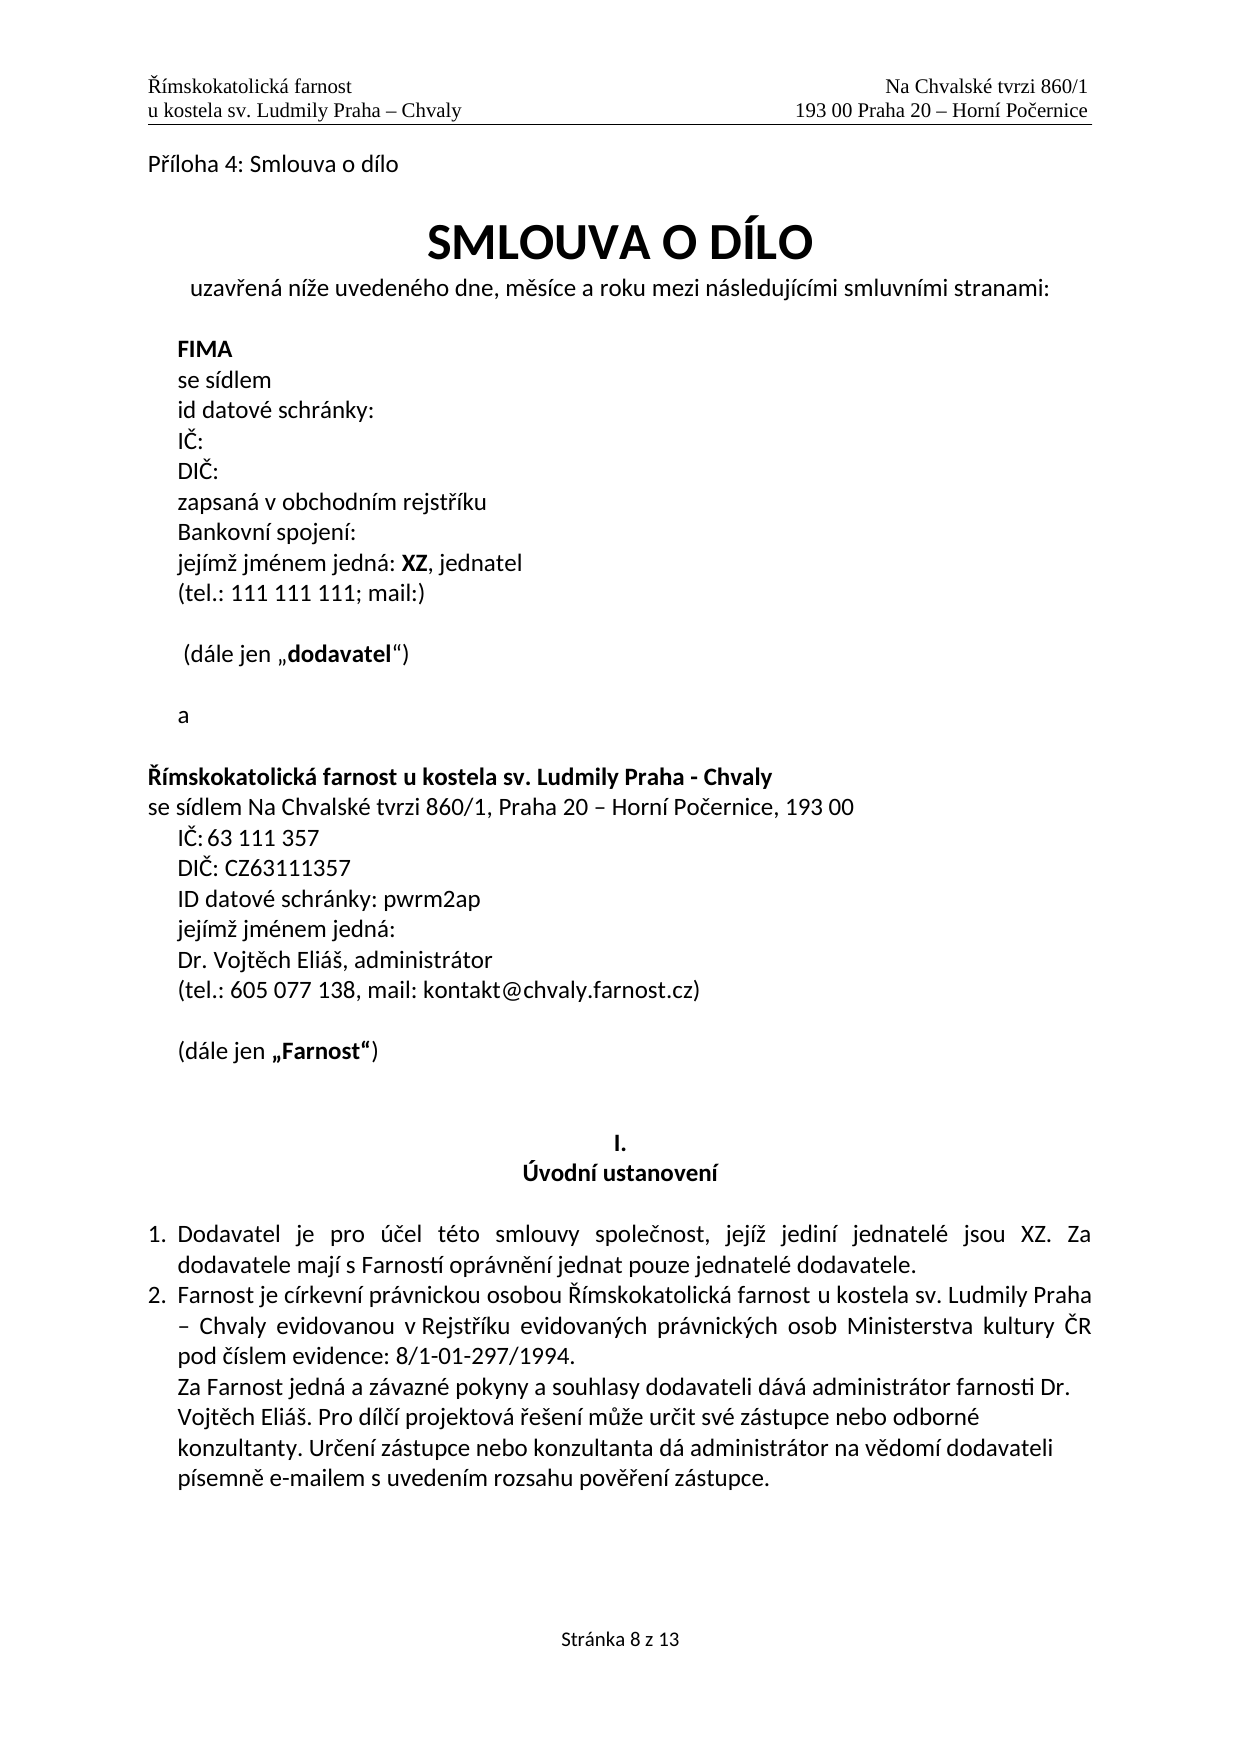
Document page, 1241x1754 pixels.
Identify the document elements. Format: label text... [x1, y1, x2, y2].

text Dr. Vojtěch Eliáš, administrátor [148, 944, 1092, 974]
text (tel.: 111 111 111; mail:) [148, 577, 1092, 608]
text Za Farnost jedná a závazné pokyny a souhlasy dodavateli dává administrátor farnosti Dr. Vojtěch Eliáš. Pro dílčí projektová řešení může určit své zástupce nebo odborné konzultanty. Určení zástupce nebo konzultanta dá administrátor na vědomí dodavateli písemně e-mailem s uvedením rozsahu pověření zástupce. [177, 1371, 1092, 1493]
text jejímž jménem jedná: XZ, jednatel [148, 547, 1092, 577]
text Úvodní ustanovení [148, 1157, 1092, 1188]
text a [177, 699, 1092, 730]
text Bankovní spojení: [148, 516, 1092, 547]
list Dodavatel je pro účel této smlouvy společnost, jejíž jediní jednatelé jsou XZ. Za dodavatele mají s Farností oprávnění jednat pouze jednatelé dodavatele. [148, 1218, 1092, 1279]
text (dále jen „Farnost“) [177, 1035, 1092, 1066]
text SMLOUVA O DÍLO [148, 209, 1092, 272]
text uzavřená níže uvedeného dne, měsíce a roku mezi následujícími smluvními stranami: [148, 272, 1092, 303]
text (dále jen „dodavatel“) [177, 638, 1092, 669]
text Příloha 4: Smlouva o dílo [148, 148, 1092, 178]
text Římskokatolická farnost u kostela sv. Ludmily Praha - Chvaly [148, 761, 1092, 791]
text IČ: [148, 425, 1092, 455]
text (tel.: 605 077 138, mail: kontakt@chvaly.farnost.cz) [148, 974, 1092, 1005]
text IČ: 63 111 357 [148, 822, 1092, 852]
text DIČ: [148, 455, 1092, 486]
text se sídlem Na Chvalské tvrzi 860/1, Praha 20 – Horní Počernice, 193 00 [148, 791, 1092, 822]
text DIČ: CZ63111357 [148, 852, 1092, 883]
text zapsaná v obchodním rejstříku [148, 486, 1092, 516]
text I. [148, 1127, 1092, 1157]
text ID datové schránky: pwrm2ap [148, 883, 1092, 913]
text FIMA [148, 333, 1092, 364]
text se sídlem [148, 364, 1092, 394]
text jejímž jménem jedná: [148, 913, 1092, 944]
list Farnost je církevní právnickou osobou Římskokatolická farnost u kostela sv. Ludmily Praha – Chvaly evidovanou v Rejstříku evidovaných právnických osob Ministerstva kultury ČR pod číslem evidence: 8/1-01-297/1994. [148, 1279, 1092, 1371]
text id datové schránky: [148, 394, 1092, 425]
